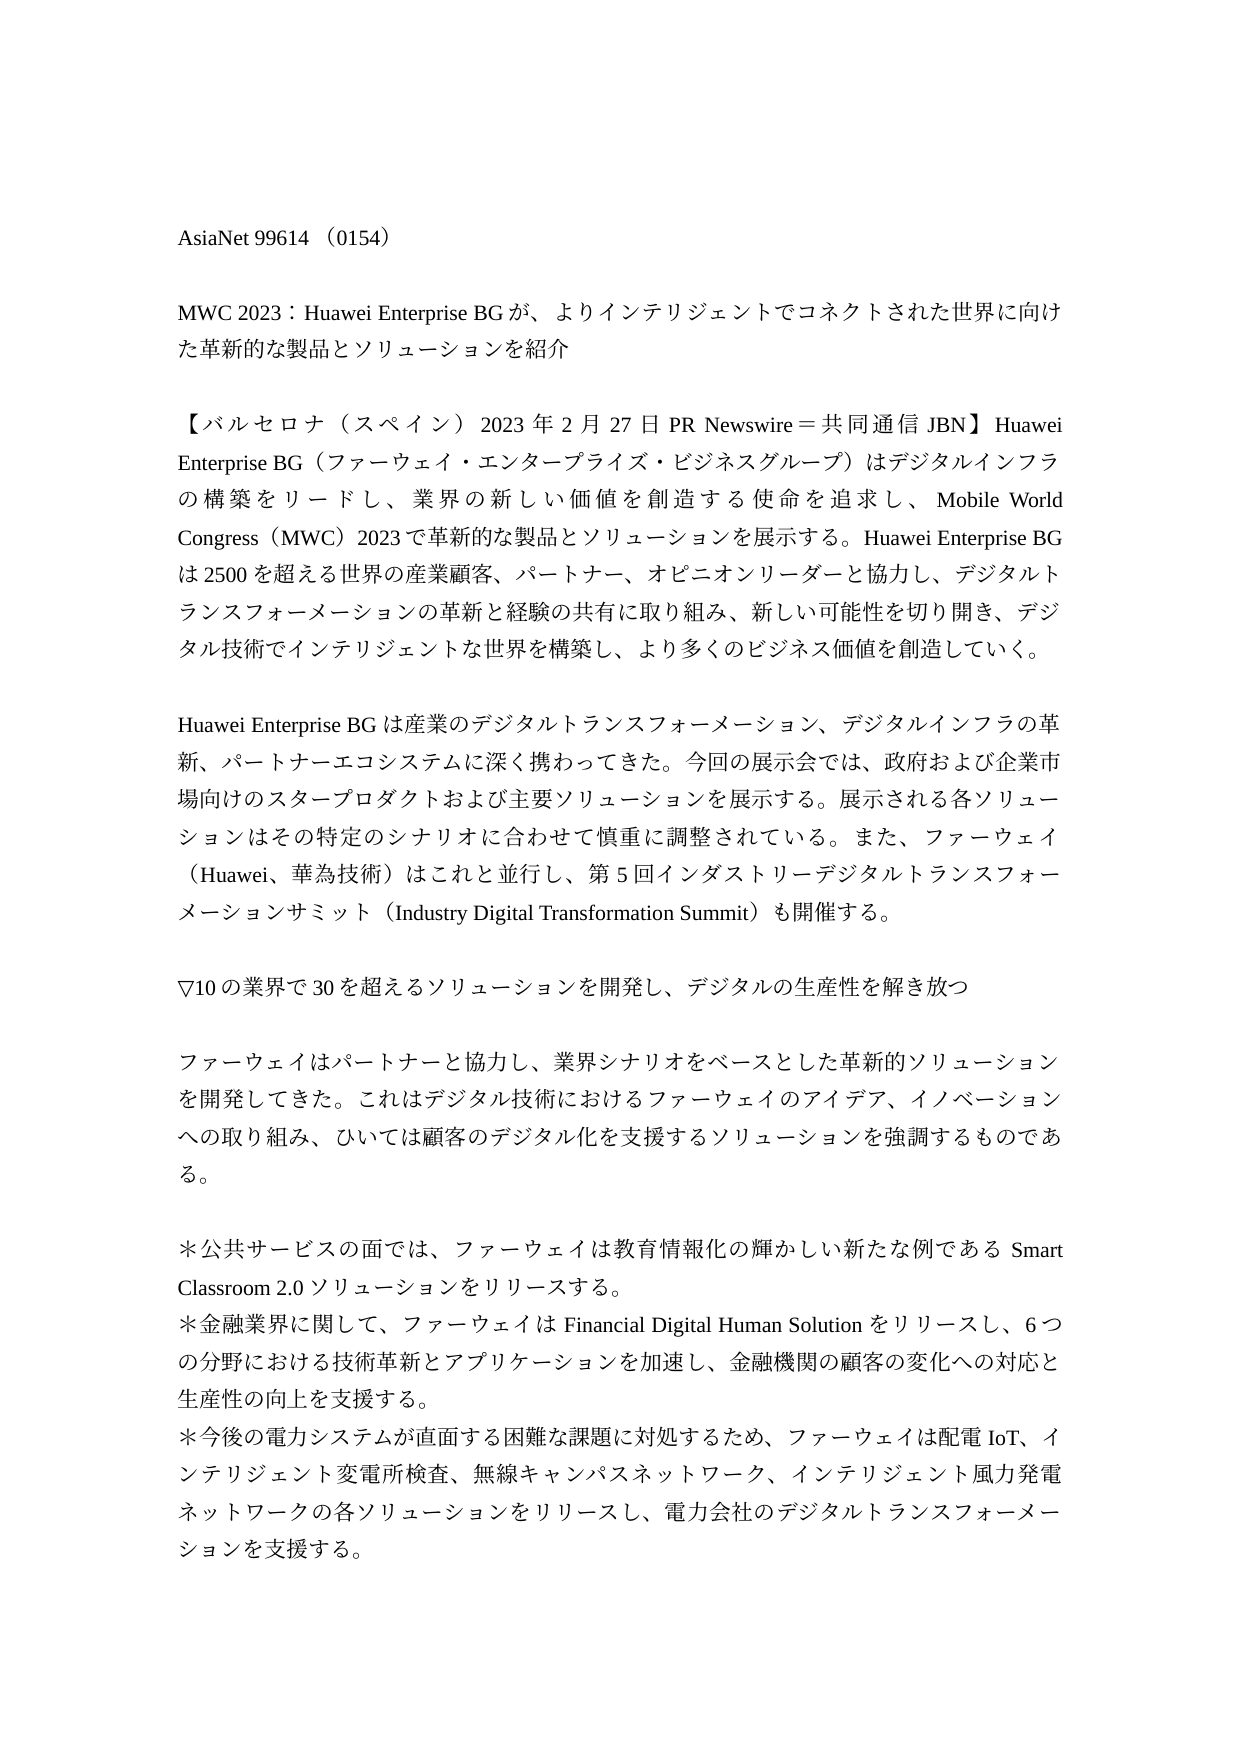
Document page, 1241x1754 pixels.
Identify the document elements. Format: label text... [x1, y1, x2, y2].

text MWC 2023：Huawei Enterprise BGが、よりインテリジェントでコネクトされた世界に向けた革新的な製品とソリューションを紹介 [177, 292, 1063, 367]
text AsiaNet 99614 （0154） [177, 217, 1063, 254]
text ファーウェイはパートナーと協力し、業界シナリオをベースとした革新的ソリューションを開発してきた。これはデジタル技術におけるファーウェイのアイデア、イノベーションへの取り組み、ひいては顧客のデジタル化を支援するソリューションを強調するものである。 [177, 1042, 1063, 1192]
text ▽10の業界で30を超えるソリューションを開発し、デジタルの生産性を解き放つ [177, 967, 1063, 1004]
text ＊公共サービスの面では、ファーウェイは教育情報化の輝かしい新たな例であるSmart Classroom 2.0ソリューションをリリースする。 [177, 1229, 1063, 1304]
text ＊金融業界に関して、ファーウェイはFinancial Digital Human Solutionをリリースし、6つの分野における技術革新とアプリケーションを加速し、金融機関の顧客の変化への対応と生産性の向上を支援する。 [177, 1304, 1063, 1417]
text 【バルセロナ（スペイン）2023年2月27日PR Newswire＝共同通信JBN】Huawei Enterprise BG（ファーウェイ・エンタープライズ・ビジネスグループ）はデジタルインフラの構築をリードし、業界の新しい価値を創造する使命を追求し、Mobile World Congress（MWC）2023で革新的な製品とソリューションを展示する。Huawei Enterprise BGは2500を超える世界の産業顧客、パートナー、オピニオンリーダーと協力し、デジタルトランスフォーメーションの革新と経験の共有に取り組み、新しい可能性を切り開き、デジタル技術でインテリジェントな世界を構築し、より多くのビジネス価値を創造していく。 [177, 404, 1063, 667]
text ＊今後の電力システムが直面する困難な課題に対処するため、ファーウェイは配電IoT、インテリジェント変電所検査、無線キャンパスネットワーク、インテリジェント風力発電ネットワークの各ソリューションをリリースし、電力会社のデジタルトランスフォーメーションを支援する。 [177, 1417, 1063, 1567]
text Huawei Enterprise BGは産業のデジタルトランスフォーメーション、デジタルインフラの革新、パートナーエコシステムに深く携わってきた。今回の展示会では、政府および企業市場向けのスタープロダクトおよび主要ソリューションを展示する。展示される各ソリューションはその特定のシナリオに合わせて慎重に調整されている。また、ファーウェイ（Huawei、華為技術）はこれと並行し、第5回インダストリーデジタルトランスフォーメーションサミット（Industry Digital Transformation Summit）も開催する。 [177, 704, 1063, 929]
